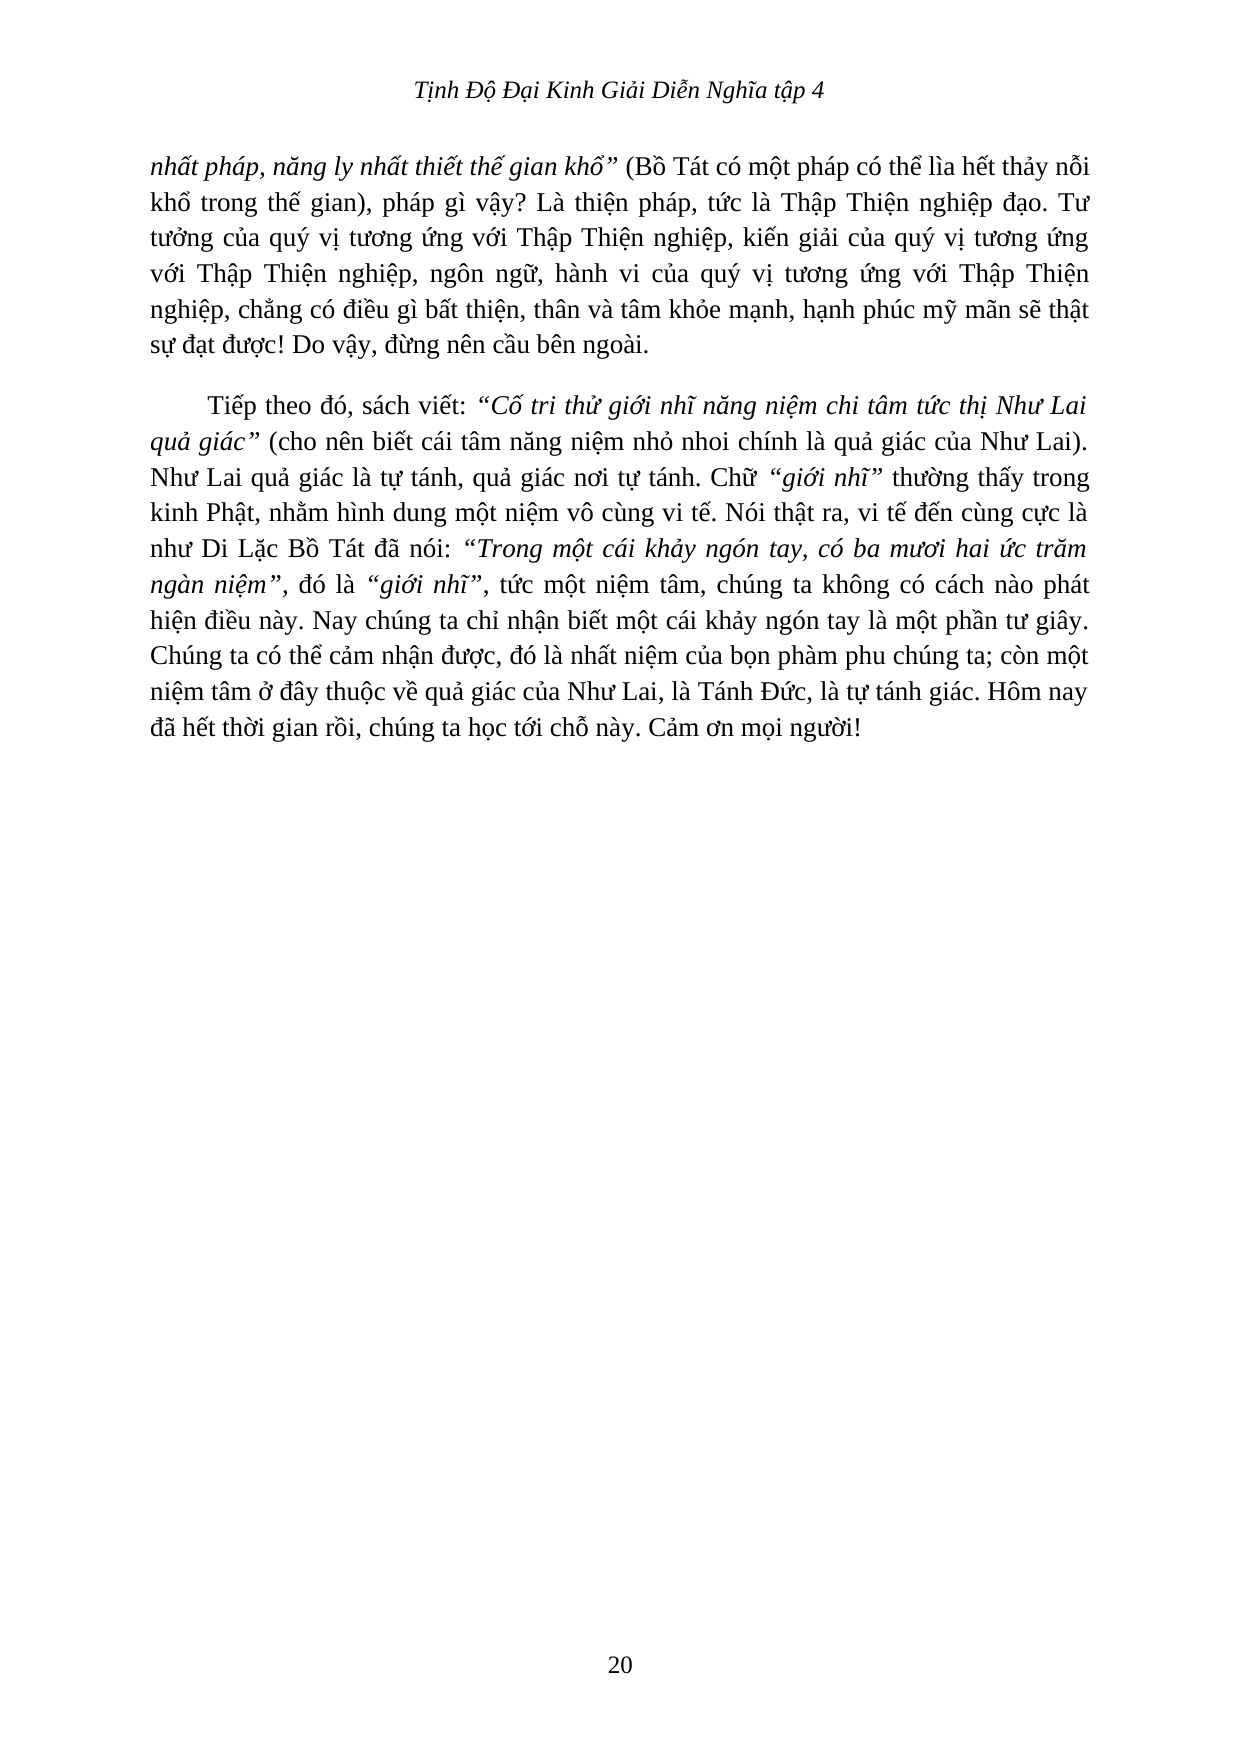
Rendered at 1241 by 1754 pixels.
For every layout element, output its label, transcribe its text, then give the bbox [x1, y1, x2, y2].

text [150, 150, 1090, 360]
text Tiếp theo đó, sách viết: “Cố tri thử giới nhĩ năng niệm chi tâm tức thị Như Lai quả giác” (cho nên biết cái tâm năng niệm nhỏ nhoi chính là quả giác của Như Lai). Như Lai quả giác là tự tánh, quả giác nơi tự tánh. Chữ “giới nhĩ” thường thấy trong kinh Phật, nhằm hình dung một niệm vô cùng vi tế. Nói thật ra, vi tế đến cùng cực là như Di Lặc Bồ Tát đã nói: “Trong một cái khảy ngón tay, có ba mươi hai ức trăm ngàn niệm”, đó là “giới nhĩ”, tức một niệm tâm, chúng ta không có cách nào phát hiện điều này. Nay chúng ta chỉ nhận biết một cái khảy ngón tay là một phần tư giây. Chúng ta có thể cảm nhận được, đó là nhất niệm của bọn phàm phu chúng ta; còn một niệm tâm ở đây thuộc về quả giác của Như Lai, là Tánh Đức, là tự tánh giác. Hôm nay đã hết thời gian rồi, chúng ta học tới chỗ này. Cảm ơn mọi người! [150, 389, 1090, 742]
